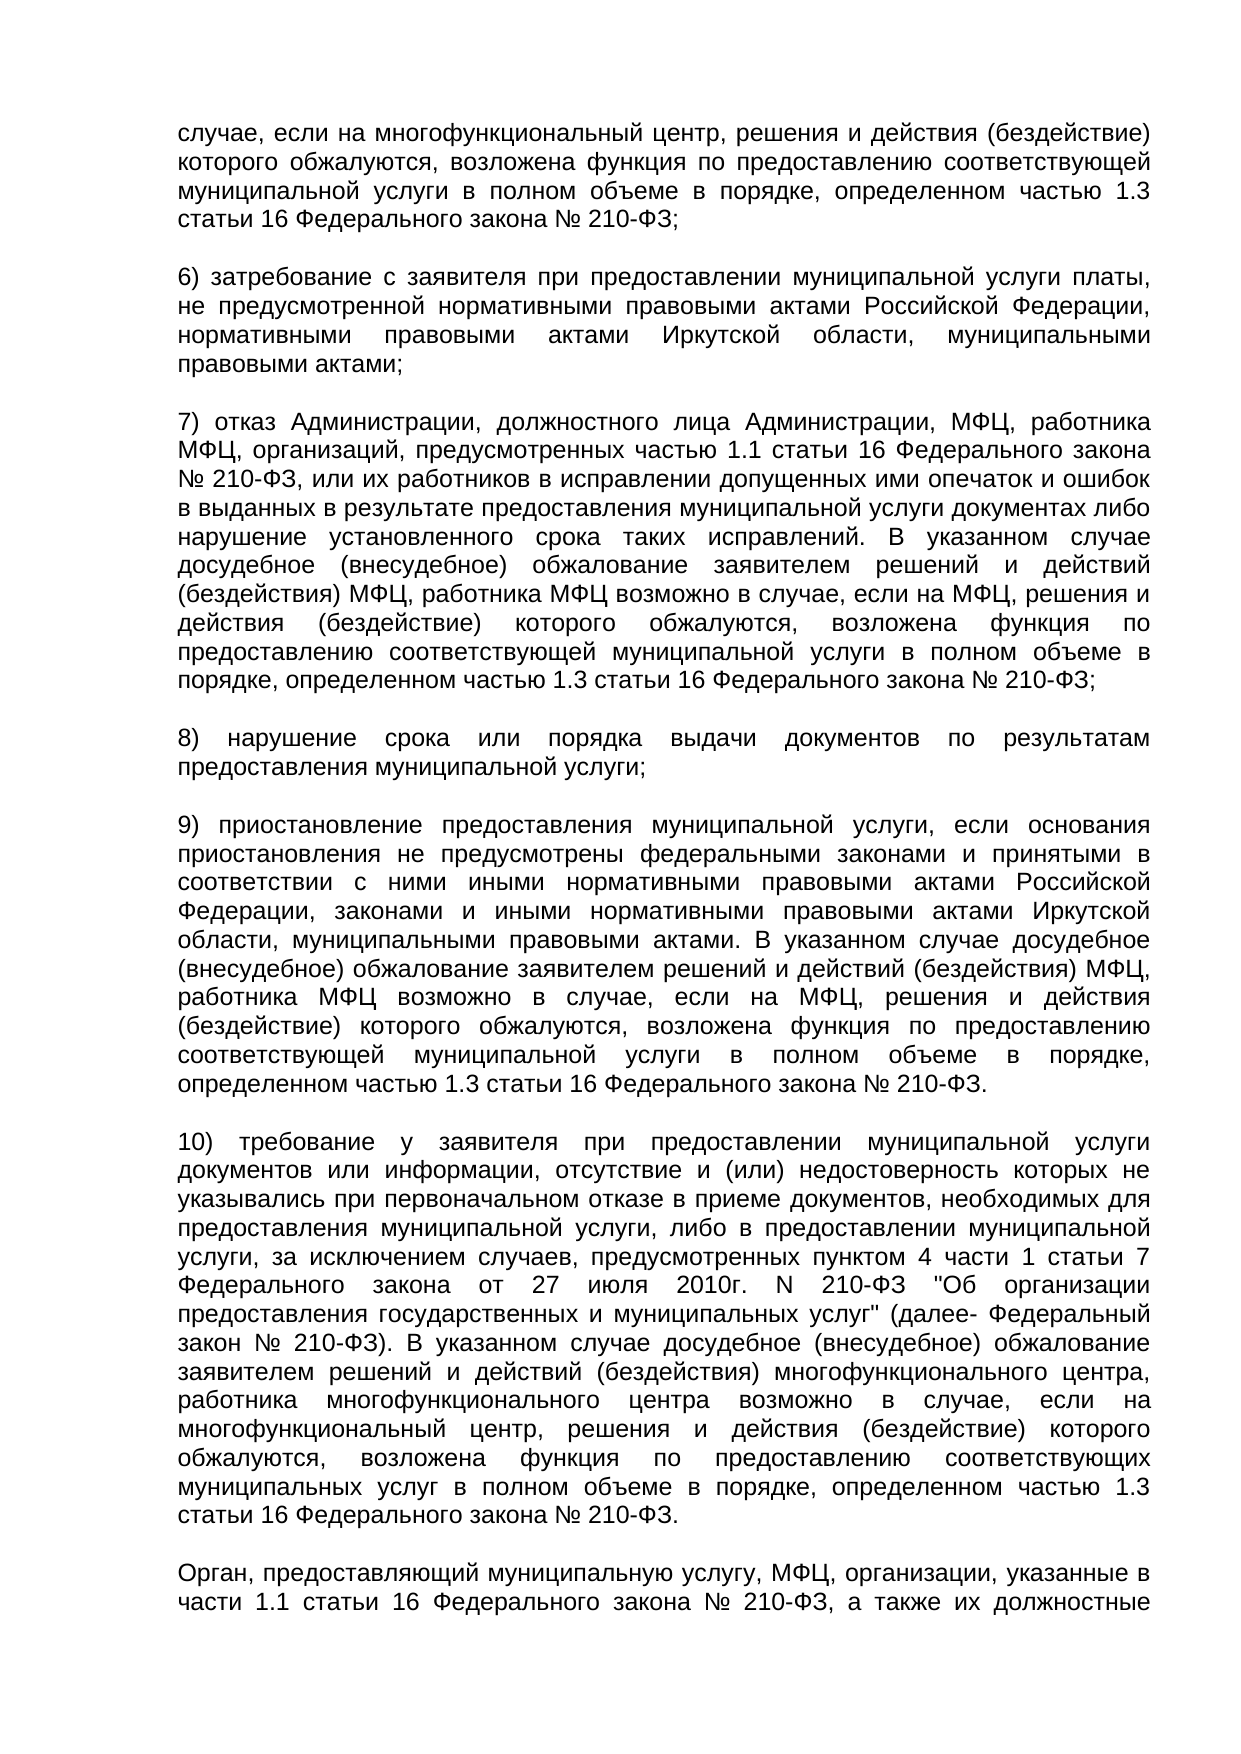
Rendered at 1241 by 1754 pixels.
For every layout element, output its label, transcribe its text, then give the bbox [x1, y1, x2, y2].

text 9) приостановление предоставления муниципальной услуги, если основания приостановления не предусмотрены федеральными законами и принятыми в соответствии с ними иными нормативными правовыми актами Российской Федерации, законами и иными нормативными правовыми актами Иркутской области, муниципальными правовыми актами. В указанном случае досудебное (внесудебное) обжалование заявителем решений и действий (бездействия) МФЦ, работника МФЦ возможно в случае, если на МФЦ, решения и действия (бездействие) которого обжалуются, возложена функция по предоставлению соответствующей муниципальной услуги в полном объеме в порядке, определенном частью 1.3 статьи 16 Федерального закона № 210-ФЗ. [177, 810, 1152, 1097]
text 8) нарушение срока или порядка выдачи документов по результатам предоставления муниципальной услуги; [177, 723, 1152, 781]
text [177, 118, 1152, 233]
text 7) отказ Администрации, должностного лица Администрации, МФЦ, работника МФЦ, организаций, предусмотренных частью 1.1 статьи 16 Федерального закона № 210-ФЗ, или их работников в исправлении допущенных ими опечаток и ошибок в выданных в результате предоставления муниципальной услуги документах либо нарушение установленного срока таких исправлений. В указанном случае досудебное (внесудебное) обжалование заявителем решений и действий (бездействия) МФЦ, работника МФЦ возможно в случае, если на МФЦ, решения и действия (бездействие) которого обжалуются, возложена функция по предоставлению соответствующей муниципальной услуги в полном объеме в порядке, определенном частью 1.3 статьи 16 Федерального закона № 210-ФЗ; [177, 406, 1152, 694]
text 10) требование у заявителя при предоставлении муниципальной услуги документов или информации, отсутствие и (или) недостоверность которых не указывались при первоначальном отказе в приеме документов, необходимых для предоставления муниципальной услуги, либо в предоставлении муниципальной услуги, за исключением случаев, предусмотренных пунктом 4 части 1 статьи 7 Федерального закона от 27 июля 2010г. N 210-ФЗ "Об организации предоставления государственных и муниципальных услуг" (далее- Федеральный закон № 210-ФЗ). В указанном случае досудебное (внесудебное) обжалование заявителем решений и действий (бездействия) многофункционального центра, работника многофункционального центра возможно в случае, если на многофункциональный центр, решения и действия (бездействие) которого обжалуются, возложена функция по предоставлению соответствующих муниципальных услуг в полном объеме в порядке, определенном частью 1.3 статьи 16 Федерального закона № 210-ФЗ. [177, 1126, 1152, 1529]
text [177, 1558, 1152, 1616]
text 6) затребование с заявителя при предоставлении муниципальной услуги платы, не предусмотренной нормативными правовыми актами Российской Федерации, нормативными правовыми актами Иркутской области, муниципальными правовыми актами; [177, 262, 1152, 377]
